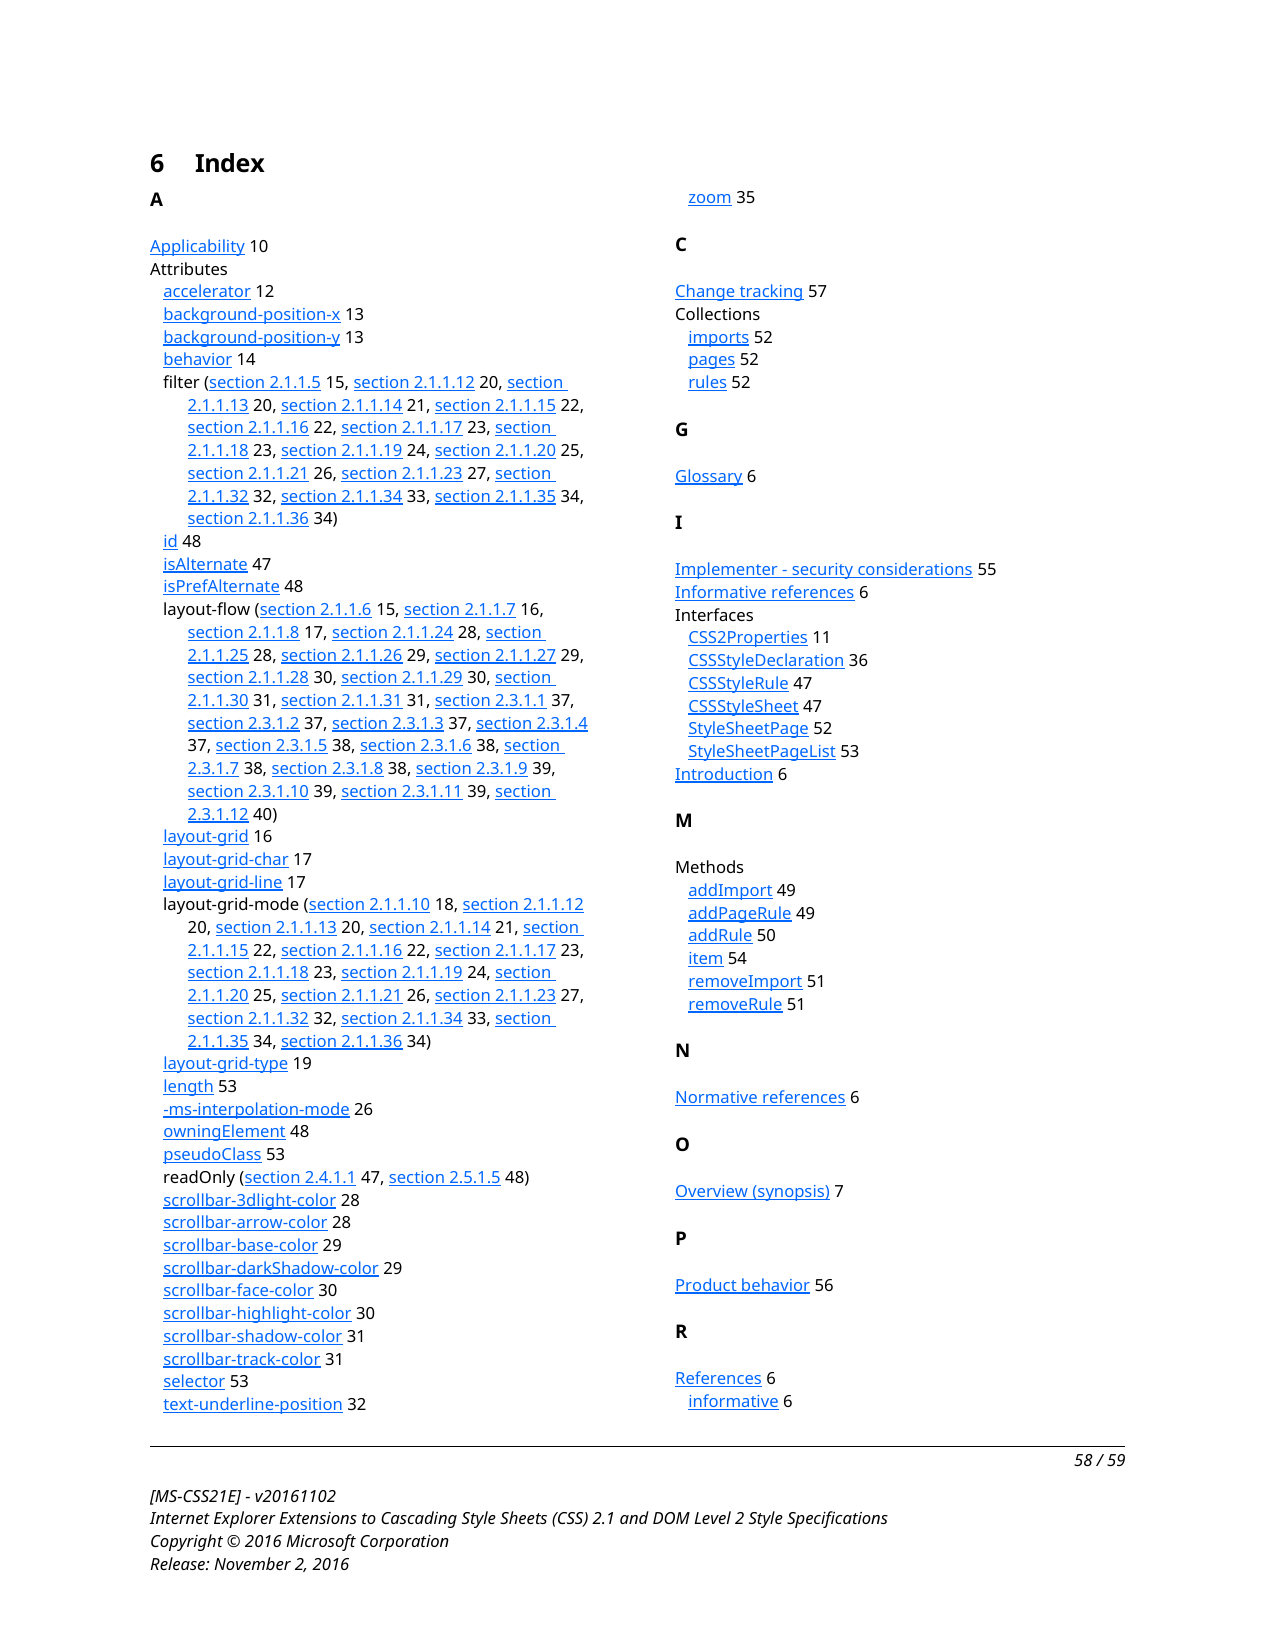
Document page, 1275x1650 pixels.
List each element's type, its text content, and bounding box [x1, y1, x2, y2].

text isPrefAlternate 46 [150, 575, 600, 598]
text M [675, 808, 1125, 833]
text layout-grid-type 18 [150, 1052, 600, 1074]
subtitle Index [150, 146, 1125, 180]
text N [675, 1038, 1125, 1063]
text background-position-y 13 [150, 325, 600, 348]
text filter (section 2.1.1.5 14, section 2.1.1.12 19, section 2.1.1.13 20, section 2.1.1.14 21, section 2.1.1.15 21, section 2.1.1.16 22, section 2.1.1.17 22, section 2.1.1.18 23, section 2.1.1.19 24, section 2.1.1.20 24, section 2.1.1.21 25, section 2.1.1.23 26, section 2.1.1.32 30, section 2.1.1.34 32, section 2.1.1.35 32, section 2.1.1.36 33) [150, 371, 600, 529]
text zoom 33 [675, 186, 1125, 209]
text I [675, 510, 1125, 535]
text scrollbar-face-color 29 [150, 1279, 600, 1302]
text addRule 48 [675, 924, 1125, 947]
text pseudoClass 50 [150, 1143, 600, 1165]
text Informative references 6 [675, 581, 1125, 603]
text id 46 [150, 529, 600, 552]
text layout-grid-mode (section 2.1.1.10 18, section 2.1.1.12 19, section 2.1.1.13 20, section 2.1.1.14 21, section 2.1.1.15 21, section 2.1.1.16 22, section 2.1.1.17 22, section 2.1.1.18 23, section 2.1.1.19 24, section 2.1.1.20 24, section 2.1.1.21 25, section 2.1.1.23 26, section 2.1.1.32 30, section 2.1.1.34 32, section 2.1.1.35 32, section 2.1.1.36 33) [150, 893, 600, 1052]
text Normative references 6 [675, 1086, 1125, 1108]
text behavior 14 [150, 348, 600, 371]
text -ms-interpolation-mode 25 [150, 1097, 600, 1120]
text G [675, 416, 1125, 442]
text Introduction 6 [675, 762, 1125, 785]
text owningElement 46 [150, 1120, 600, 1143]
text CSSStyleRule 45 [675, 671, 1125, 694]
text length 51 [150, 1074, 600, 1097]
text Collections [675, 302, 1125, 325]
text readOnly (section 2.4.1.1 45, section 2.5.1.5 46) [150, 1165, 600, 1188]
text accelerator 12 [150, 280, 600, 302]
text P [675, 1225, 1125, 1250]
text selector 50 [150, 1370, 600, 1392]
text informative 6 [675, 1389, 1125, 1412]
text addImport 47 [675, 879, 1125, 901]
text Attributes [150, 257, 600, 280]
text Change tracking 54 [675, 280, 1125, 302]
text scrollbar-base-color 28 [150, 1233, 600, 1256]
text Implementer - security considerations 52 [675, 558, 1125, 581]
text Methods [675, 856, 1125, 879]
text scrollbar-3dlight-color 27 [150, 1188, 600, 1211]
text removeRule 49 [675, 992, 1125, 1015]
text text-underline-position 31 [150, 1392, 600, 1415]
text scrollbar-highlight-color 29 [150, 1302, 600, 1324]
text imports 49 [675, 325, 1125, 348]
text scrollbar-shadow-color 29 [150, 1324, 600, 1347]
text layout-grid-line 17 [150, 870, 600, 893]
text A [150, 186, 600, 212]
text removeImport 49 [675, 969, 1125, 992]
text layout-grid-char 16 [150, 847, 600, 870]
text C [675, 232, 1125, 257]
text References 6 [675, 1367, 1125, 1389]
text Glossary 6 [675, 464, 1125, 487]
text O [675, 1131, 1125, 1157]
text rules 50 [675, 371, 1125, 393]
text StyleSheetPageList 51 [675, 739, 1125, 762]
text scrollbar-arrow-color 27 [150, 1211, 600, 1233]
text CSS2Properties 11 [675, 626, 1125, 649]
text R [675, 1318, 1125, 1344]
text StyleSheetPage 50 [675, 717, 1125, 739]
text pages 50 [675, 348, 1125, 371]
text isAlternate 45 [150, 552, 600, 575]
text Product behavior 53 [675, 1273, 1125, 1296]
text Interfaces [675, 603, 1125, 626]
text layout-grid 16 [150, 825, 600, 847]
text background-position-x 13 [150, 302, 600, 325]
text Applicability 10 [150, 234, 600, 257]
text Overview (synopsis) 7 [675, 1179, 1125, 1202]
text CSSStyleSheet 45 [675, 694, 1125, 717]
text scrollbar-darkShadow-color 28 [150, 1256, 600, 1279]
text addPageRule 47 [675, 901, 1125, 924]
text layout-flow (section 2.1.1.6 15, section 2.1.1.7 16, section 2.1.1.8 16, section 2.1.1.24 27, section 2.1.1.25 27, section 2.1.1.26 28, section 2.1.1.27 28, section 2.1.1.28 29, section 2.1.1.29 29, section 2.1.1.30 29, section 2.1.1.31 30, section 2.3.1.1 35, section 2.3.1.2 35, section 2.3.1.3 35, section 2.3.1.4 36, section 2.3.1.5 36, section 2.3.1.6 36, section 2.3.1.7 36, section 2.3.1.8 37, section 2.3.1.9 37, section 2.3.1.10 37, section 2.3.1.11 38, section 2.3.1.12 38) [150, 598, 600, 825]
text scrollbar-track-color 30 [150, 1347, 600, 1370]
text item 51 [675, 947, 1125, 969]
text CSSStyleDeclaration 34 [675, 649, 1125, 671]
